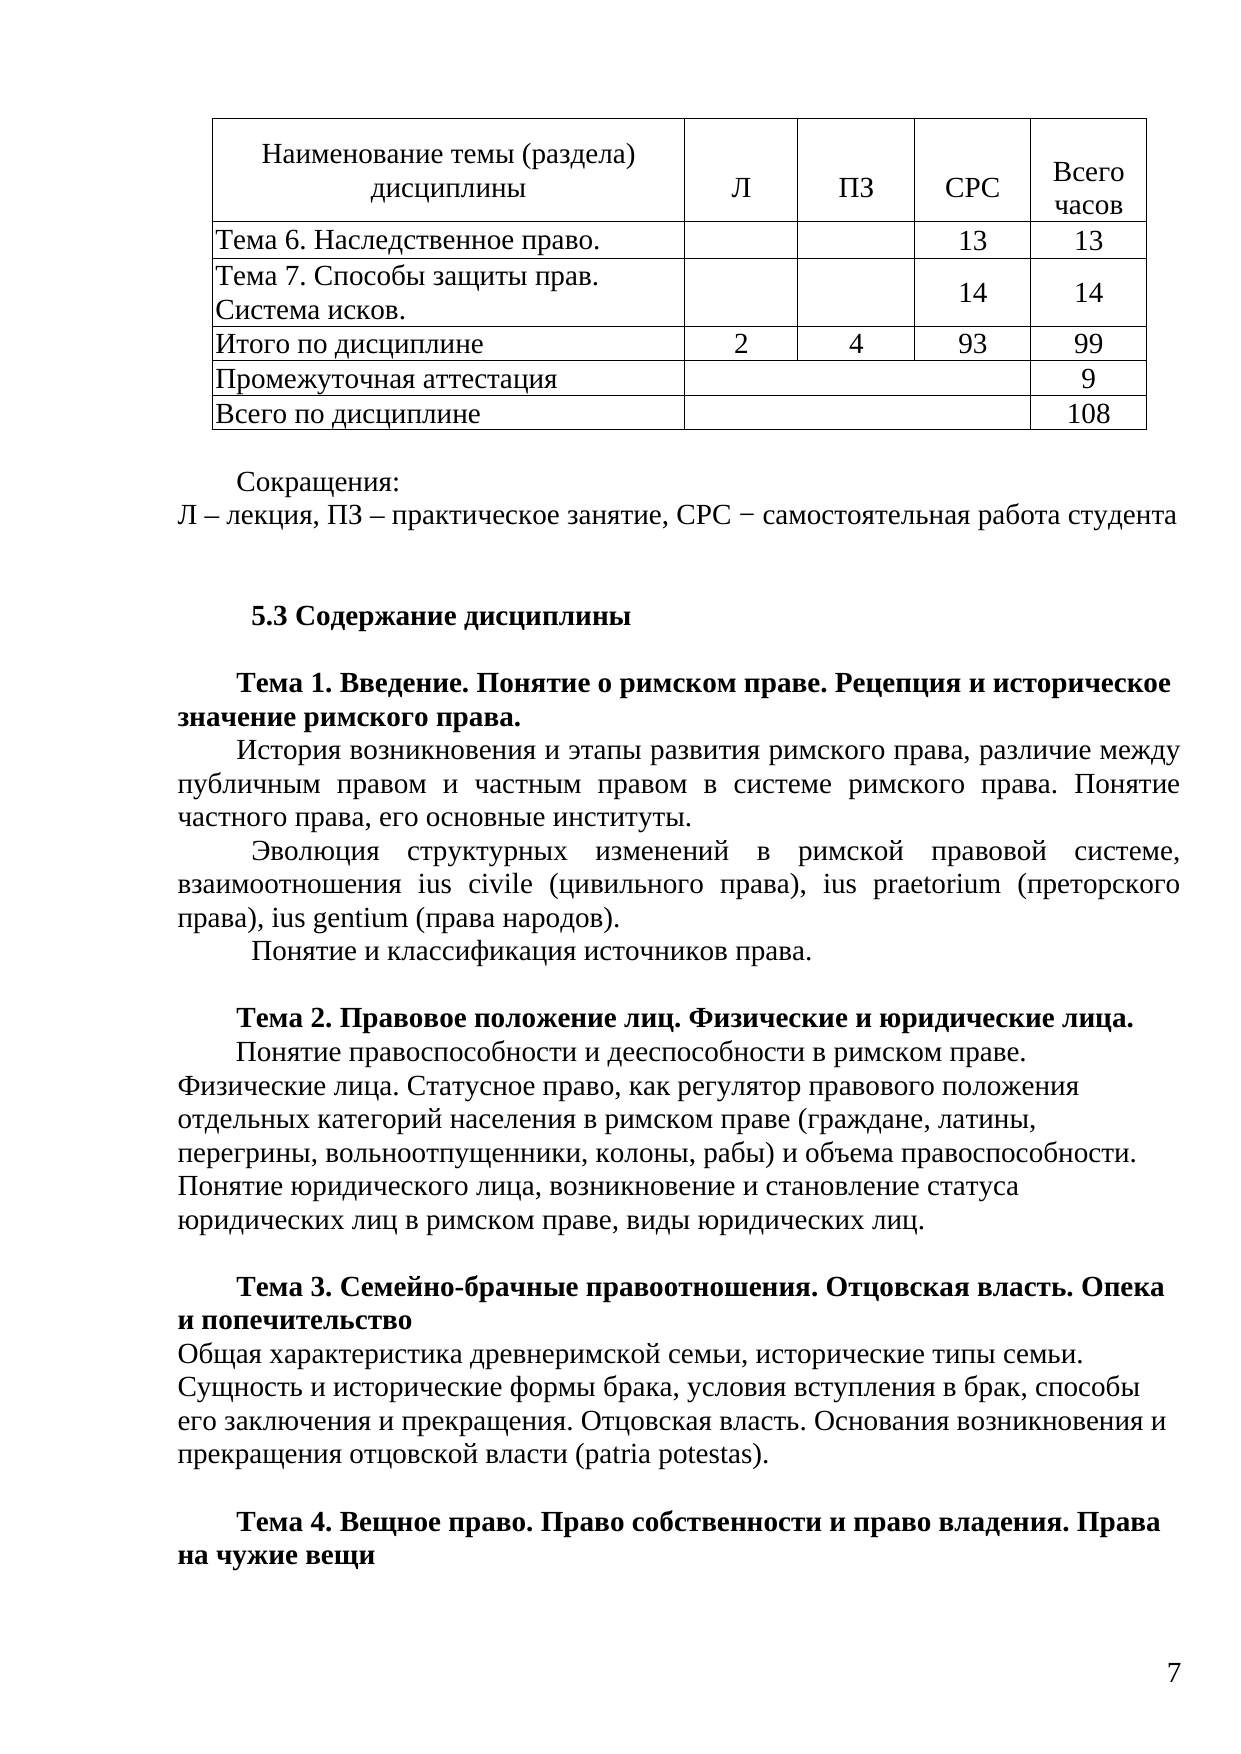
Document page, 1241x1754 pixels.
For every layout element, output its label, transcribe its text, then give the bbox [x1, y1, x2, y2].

table_cell Промежуточная аттестация [213, 361, 684, 395]
text Эволюция структурных изменений в римской правовой системе, взаимоотношения ius civile (цивильного права), ius praetorium (преторского права), ius gentium (права народов). [177, 833, 1181, 933]
text Тема 4. Вещное право. Право собственности и право владения. Права на чужие вещи [177, 1504, 1181, 1571]
text Сокращения: [177, 464, 1181, 497]
table_cell [685, 259, 797, 326]
text Понятие правоспособности и дееспособности в римском праве. Физические лица. Статусное право, как регулятор правового положения отдельных категорий населения в римском праве (граждане, латины, перегрины, вольноотпущенники, колоны, рабы) и объема правоспособности. Понятие юридического лица, возникновение и становление статуса юридических лиц в римском праве, виды юридических лиц. [177, 1034, 1181, 1235]
table_cell Итого по дисциплине [213, 327, 684, 360]
text Тема 2. Правовое положение лиц. Физические и юридические лица. [177, 1001, 1181, 1034]
text 5.3 Содержание дисциплины [251, 598, 1181, 632]
table_cell Тема 7. Способы защиты прав. Система исков. [213, 259, 684, 326]
table_header [915, 119, 1030, 153]
table_cell 13 [915, 222, 1030, 257]
table_header [685, 119, 797, 153]
table_cell 4 [798, 327, 914, 360]
table_cell 13 [1031, 222, 1146, 257]
text Тема 3. Семейно-брачные правоотношения. Отцовская власть. Опека и попечительство [177, 1269, 1181, 1336]
table_cell Л [685, 153, 797, 221]
text История возникновения и этапы развития римского права, различие между публичным правом и частным правом в системе римского права. Понятие частного права, его основные институты. [177, 732, 1181, 833]
text Понятие и классификация источников права. [177, 933, 1181, 967]
table_cell 2 [685, 327, 797, 360]
table_cell 14 [915, 259, 1030, 326]
table_cell 14 [1031, 259, 1146, 326]
table_cell Всего часов [1031, 153, 1146, 221]
table_cell 108 [1031, 396, 1146, 429]
table_cell [685, 361, 1030, 395]
table_header [1031, 119, 1146, 153]
table_cell ПЗ [798, 153, 914, 221]
table_cell СРС [915, 153, 1030, 221]
table_cell [798, 259, 914, 326]
text Тема 1. Введение. Понятие о римском праве. Рецепция и историческое значение римского права. [177, 665, 1181, 732]
text Общая характеристика древнеримской семьи, исторические типы семьи. Сущность и исторические формы брака, условия вступления в брак, способы его заключения и прекращения. Отцовская власть. Основания возникновения и прекращения отцовской власти (patria potestas). [177, 1336, 1181, 1470]
table_cell 99 [1031, 327, 1146, 360]
table_cell Всего по дисциплине [213, 396, 684, 429]
table_cell 9 [1031, 361, 1146, 395]
table_cell [685, 222, 797, 257]
table_header Наименование темы (раздела) дисциплины [213, 119, 684, 221]
table_cell [798, 222, 914, 257]
table_cell Тема 6. Наследственное право. [213, 222, 684, 257]
table_cell 93 [915, 327, 1030, 360]
table_cell [685, 396, 1030, 429]
table_header [798, 119, 914, 153]
text Л – лекция, ПЗ – практическое занятие, СРС − самостоятельная работа студента [177, 497, 1181, 531]
